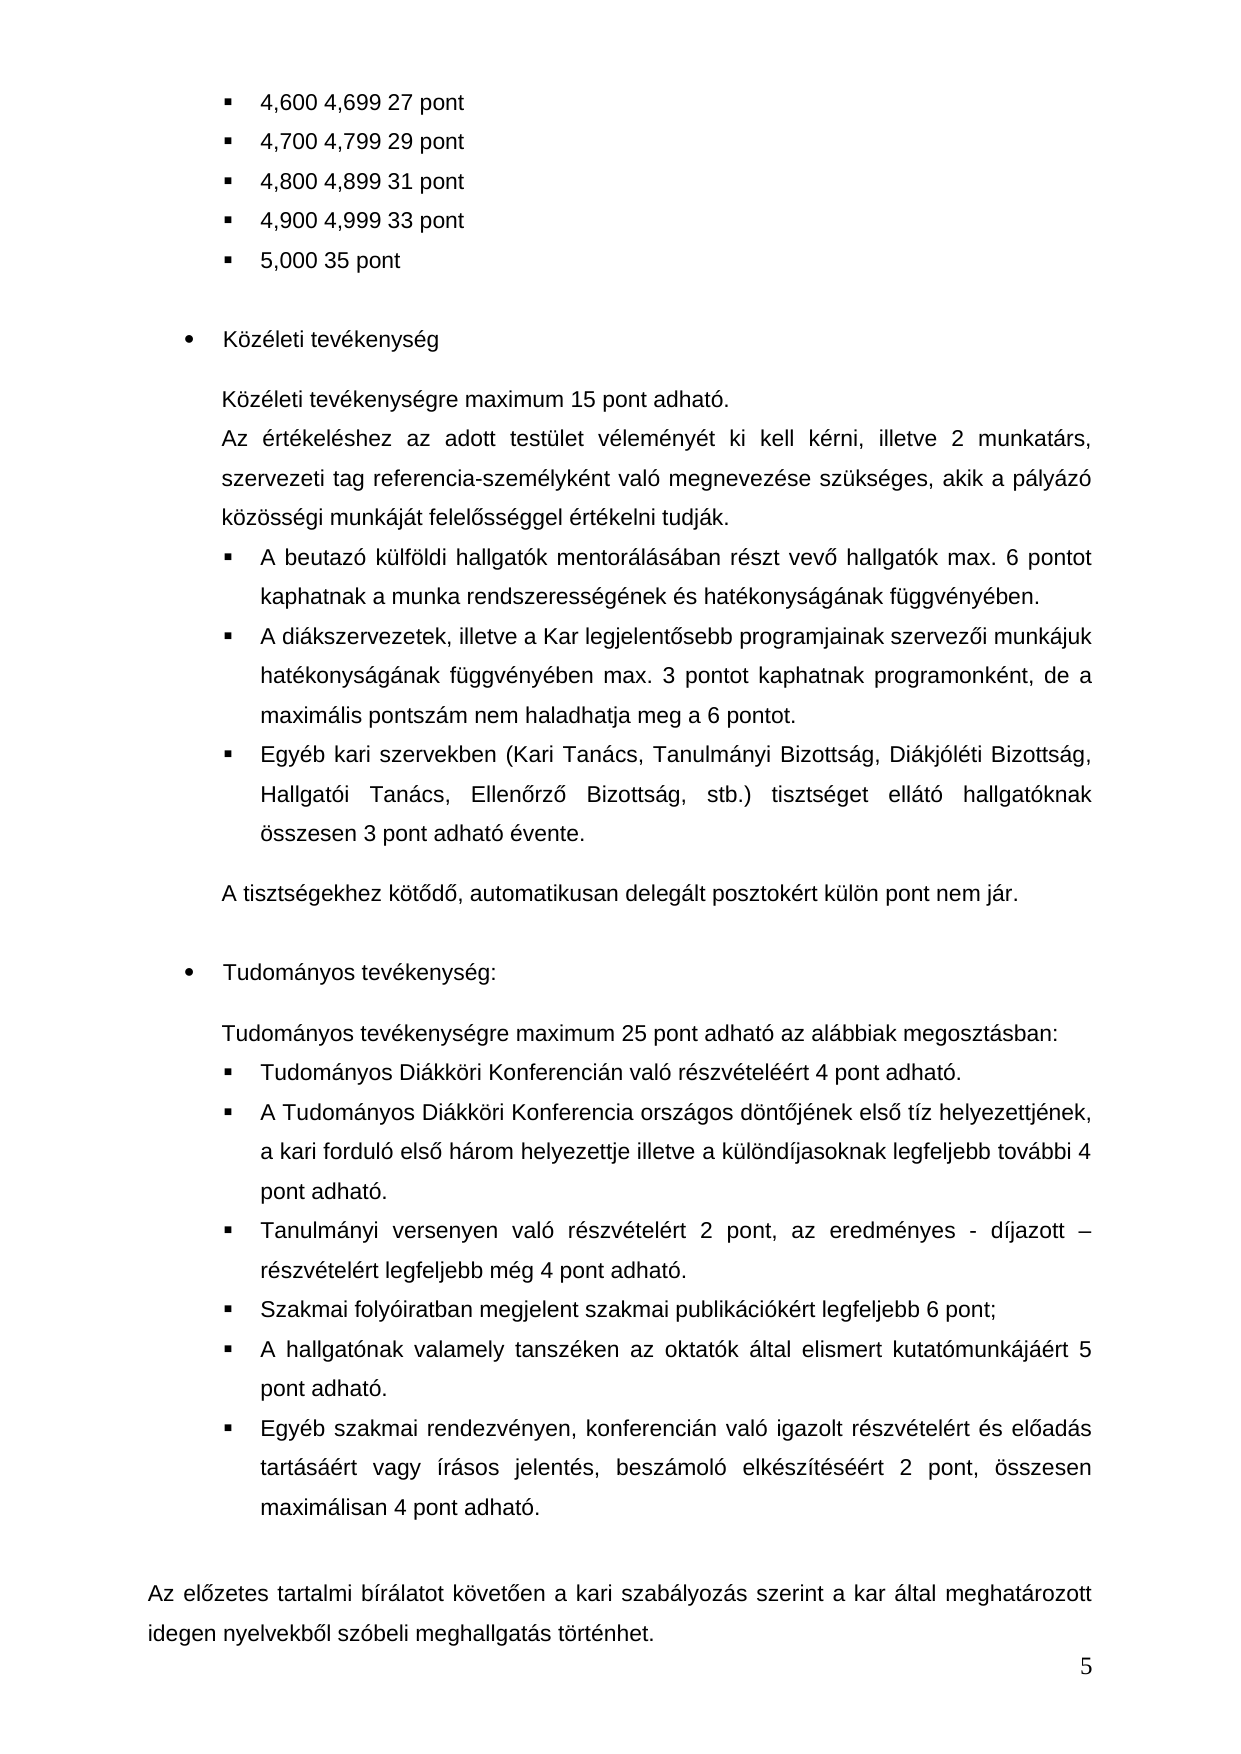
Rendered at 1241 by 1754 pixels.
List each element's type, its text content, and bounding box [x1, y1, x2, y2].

list Tanulmányi versenyen való részvételért 2 pont, az eredményes - díjazott – részvételért legfeljebb még 4 pont adható. [223, 1217, 1092, 1283]
list 5,000 35 pont [223, 247, 1092, 273]
list A diákszervezetek, illetve a Kar legjelentősebb programjainak szervezői munkájuk hatékonyságának függvényében max. 3 pontot kaphatnak programonként, de a maximális pontszám nem haladhatja meg a 6 pontot. [223, 623, 1092, 728]
text Az értékeléshez az adott testület véleményét ki kell kérni, illetve 2 munkatárs, szervezeti tag referencia-személyként való megnevezése szükséges, akik a pályázó közösségi munkáját felelősséggel értékelni tudják. [221, 425, 1092, 531]
list Egyéb szakmai rendezvényen, konferencián való igazolt részvételért és előadás tartásáért vagy írásos jelentés, beszámoló elkészítéséért 2 pont, összesen maximálisan 4 pont adható. [223, 1414, 1092, 1520]
text A tisztségekhez kötődő, automatikusan delegált posztokért külön pont nem jár. [221, 880, 1092, 907]
text Közéleti tevékenységre maximum 15 pont adható. [221, 386, 1092, 412]
list 4,900 4,999 33 pont [223, 207, 1092, 233]
list Közéleti tevékenység [185, 326, 1092, 352]
list 4,800 4,899 31 pont [223, 168, 1092, 194]
list Szakmai folyóiratban megjelent szakmai publikációkért legfeljebb 6 pont; [223, 1296, 1092, 1322]
list A beutazó külföldi hallgatók mentorálásában részt vevő hallgatók max. 6 pontot kaphatnak a munka rendszerességének és hatékonyságának függvényében. [223, 544, 1092, 609]
list Tudományos Diákköri Konferencián való részvételéért 4 pont adható. [223, 1059, 1092, 1086]
list Egyéb kari szervekben (Kari Tanács, Tanulmányi Bizottság, Diákjóléti Bizottság, Hallgatói Tanács, Ellenőrző Bizottság, stb.) tisztséget ellátó hallgatóknak összesen 3 pont adható évente. [223, 741, 1092, 846]
text Tudományos tevékenységre maximum 25 pont adható az alábbiak megosztásban: [221, 1020, 1092, 1046]
list 4,600 4,699 27 pont [223, 89, 1092, 115]
list A Tudományos Diákköri Konferencia országos döntőjének első tíz helyezettjének, a kari forduló első három helyezettje illetve a különdíjasoknak legfeljebb további 4 pont adható. [223, 1099, 1092, 1204]
text Az előzetes tartalmi bírálatot követően a kari szabályozás szerint a kar által meghatározott idegen nyelvekből szóbeli meghallgatás történhet. [148, 1580, 1092, 1646]
list A hallgatónak valamely tanszéken az oktatók által elismert kutatómunkájáért 5 pont adható. [223, 1336, 1092, 1401]
list 4,700 4,799 29 pont [223, 128, 1092, 154]
list Tudományos tevékenység: [185, 959, 1092, 986]
